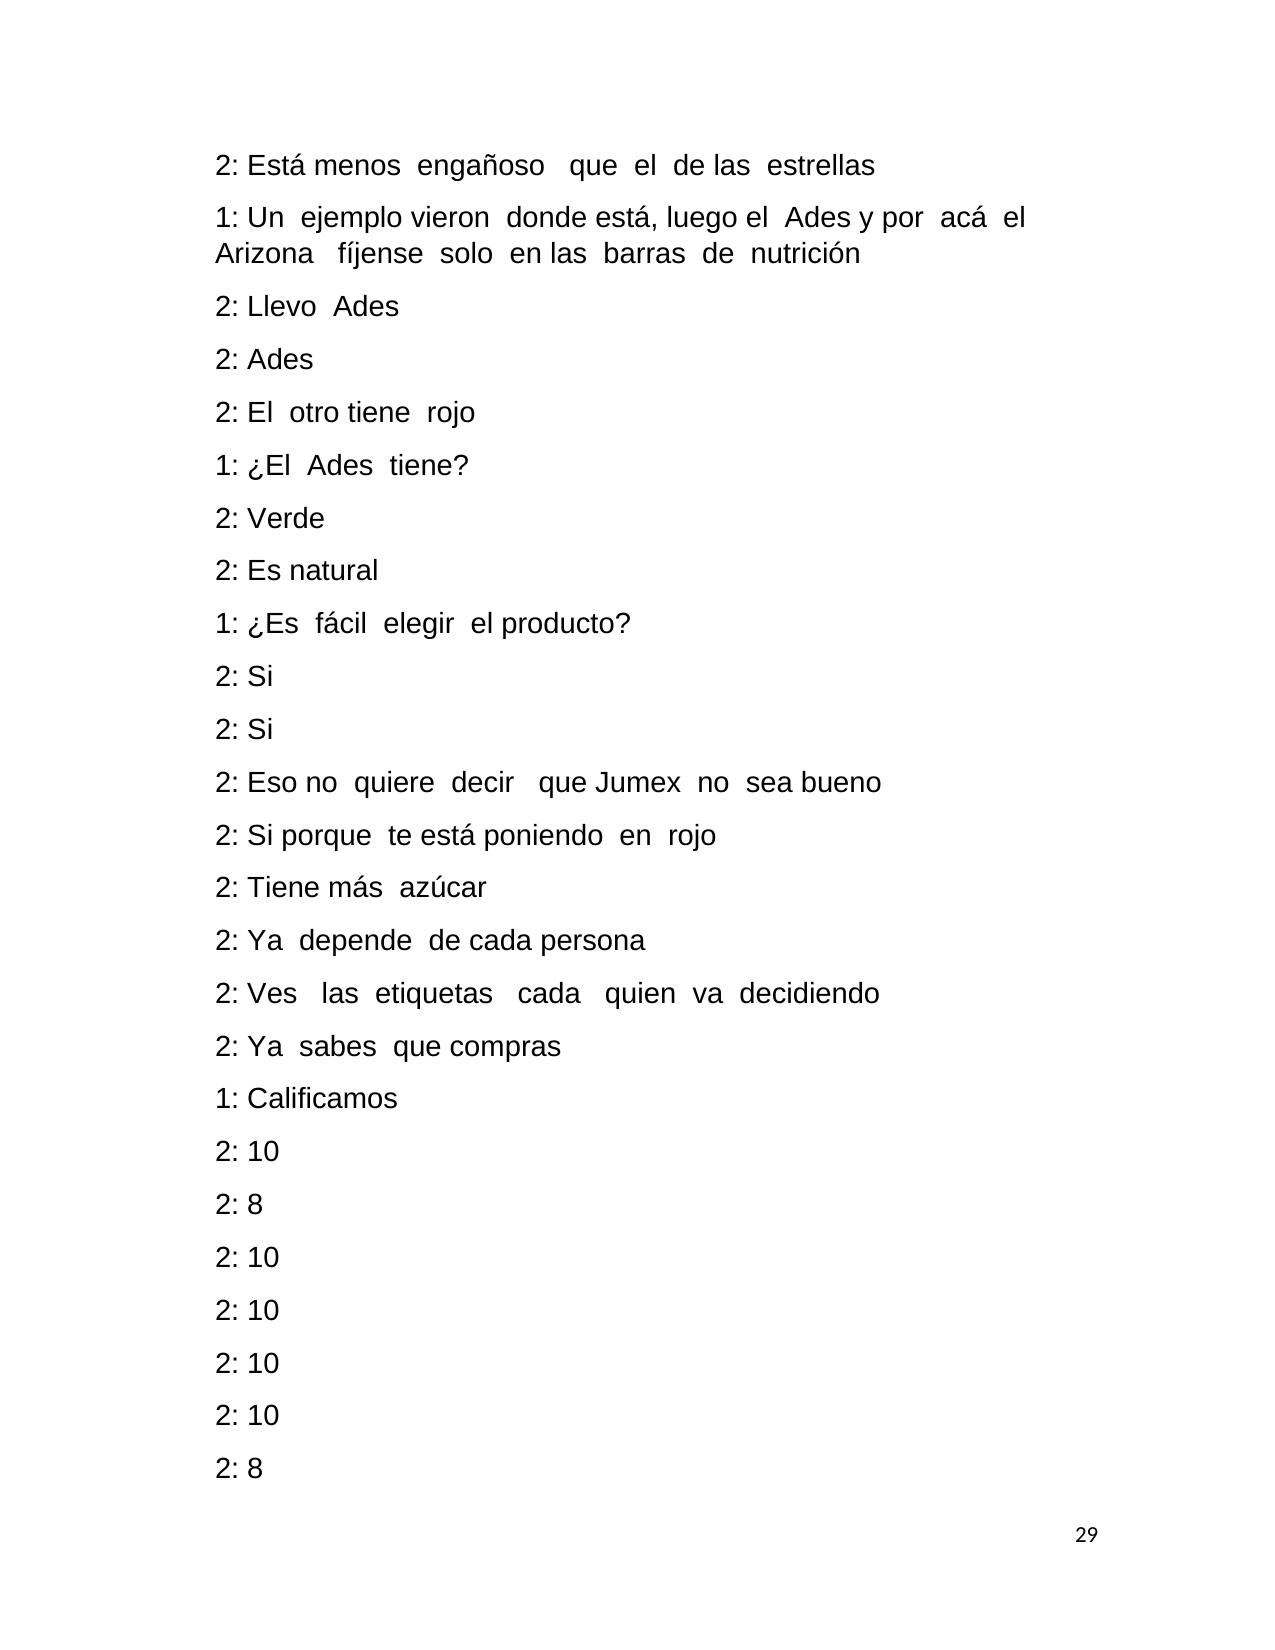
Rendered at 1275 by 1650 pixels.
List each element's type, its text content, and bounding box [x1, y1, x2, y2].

text 2: El otro tiene rojo [215, 395, 1098, 428]
text 2: Eso no quiere decir que Jumex no sea bueno [215, 765, 1098, 798]
text 2: 10 [215, 1398, 1098, 1432]
text 2: 10 [215, 1293, 1098, 1326]
text 1: ¿Es fácil elegir el producto? [215, 606, 1098, 640]
text 2: Ya depende de cada persona [215, 923, 1098, 957]
text 2: 8 [215, 1451, 1098, 1485]
text 1: Un ejemplo vieron donde está, luego el Ades y por acá el Arizona fíjense solo en las barras de nutrición [215, 200, 1098, 270]
text 2: 10 [215, 1240, 1098, 1273]
text 2: 8 [215, 1187, 1098, 1221]
text 2: 10 [215, 1134, 1098, 1168]
text 2: 10 [215, 1346, 1098, 1379]
text 1: ¿El Ades tiene? [215, 448, 1098, 481]
text 2: Es natural [215, 553, 1098, 587]
text 2: Ves las etiquetas cada quien va decidiendo [215, 976, 1098, 1009]
text 2: Llevo Ades [215, 289, 1098, 323]
text 2: Ades [215, 342, 1098, 376]
text 2: Tiene más azúcar [215, 870, 1098, 904]
text 2: Ya sabes que compras [215, 1029, 1098, 1062]
text 2: Si [215, 712, 1098, 745]
text 2: Verde [215, 501, 1098, 534]
text 2: Está menos engañoso que el de las estrellas [215, 148, 1098, 181]
text 2: Si [215, 659, 1098, 693]
text 2: Si porque te está poniendo en rojo [215, 817, 1098, 851]
text 1: Calificamos [215, 1082, 1098, 1115]
